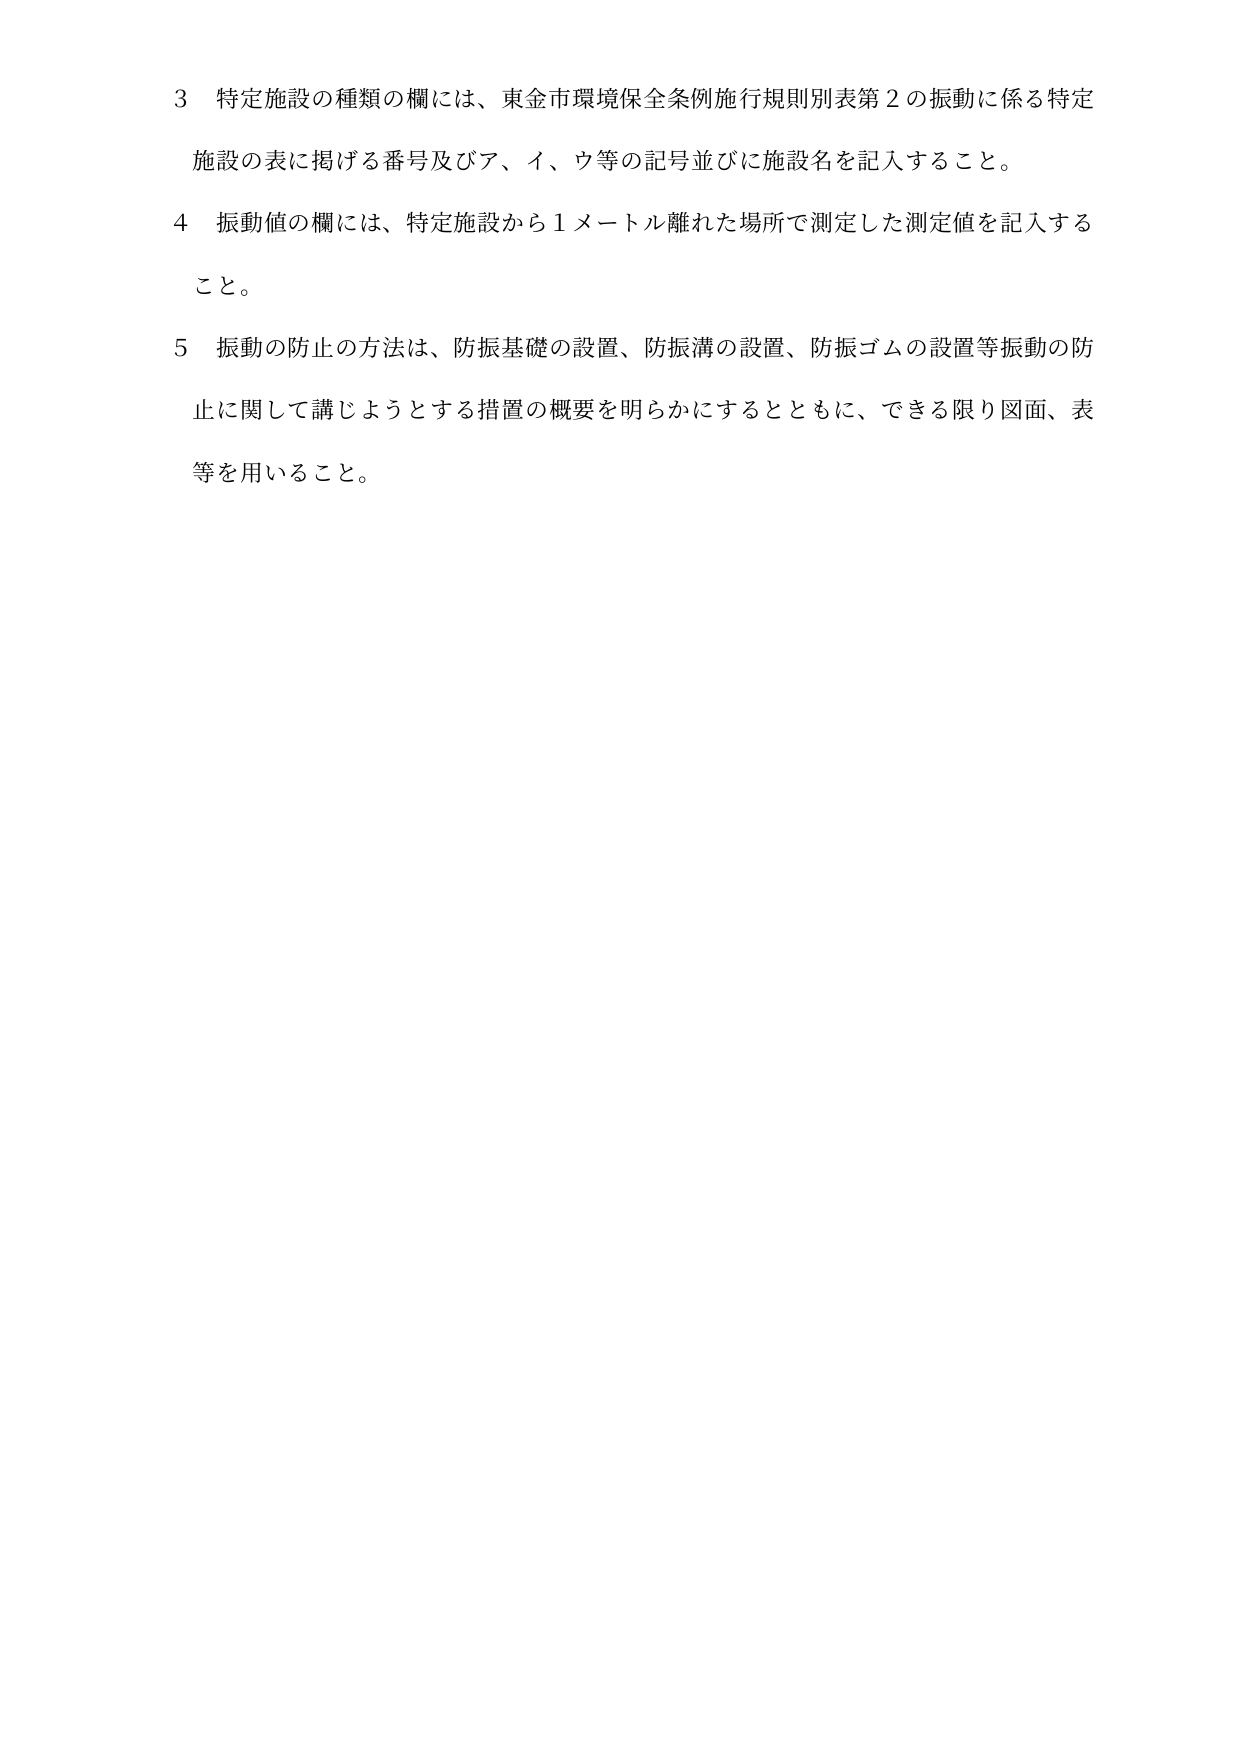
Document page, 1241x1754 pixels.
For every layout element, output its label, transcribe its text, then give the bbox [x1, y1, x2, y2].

text ５ 振動の防止の方法は、防振基礎の設置、防振溝の設置、防振ゴムの設置等振動の防止に関して講じようとする措置の概要を明らかにするとともに、できる限り図面、表等を用いること。 [169, 315, 1095, 502]
text ３ 特定施設の種類の欄には、東金市環境保全条例施行規則別表第２の振動に係る特定施設の表に掲げる番号及びア、イ、ウ等の記号並びに施設名を記入すること。 [169, 66, 1095, 191]
text ４ 振動値の欄には、特定施設から１メートル離れた場所で測定した測定値を記入すること。 [169, 191, 1095, 315]
